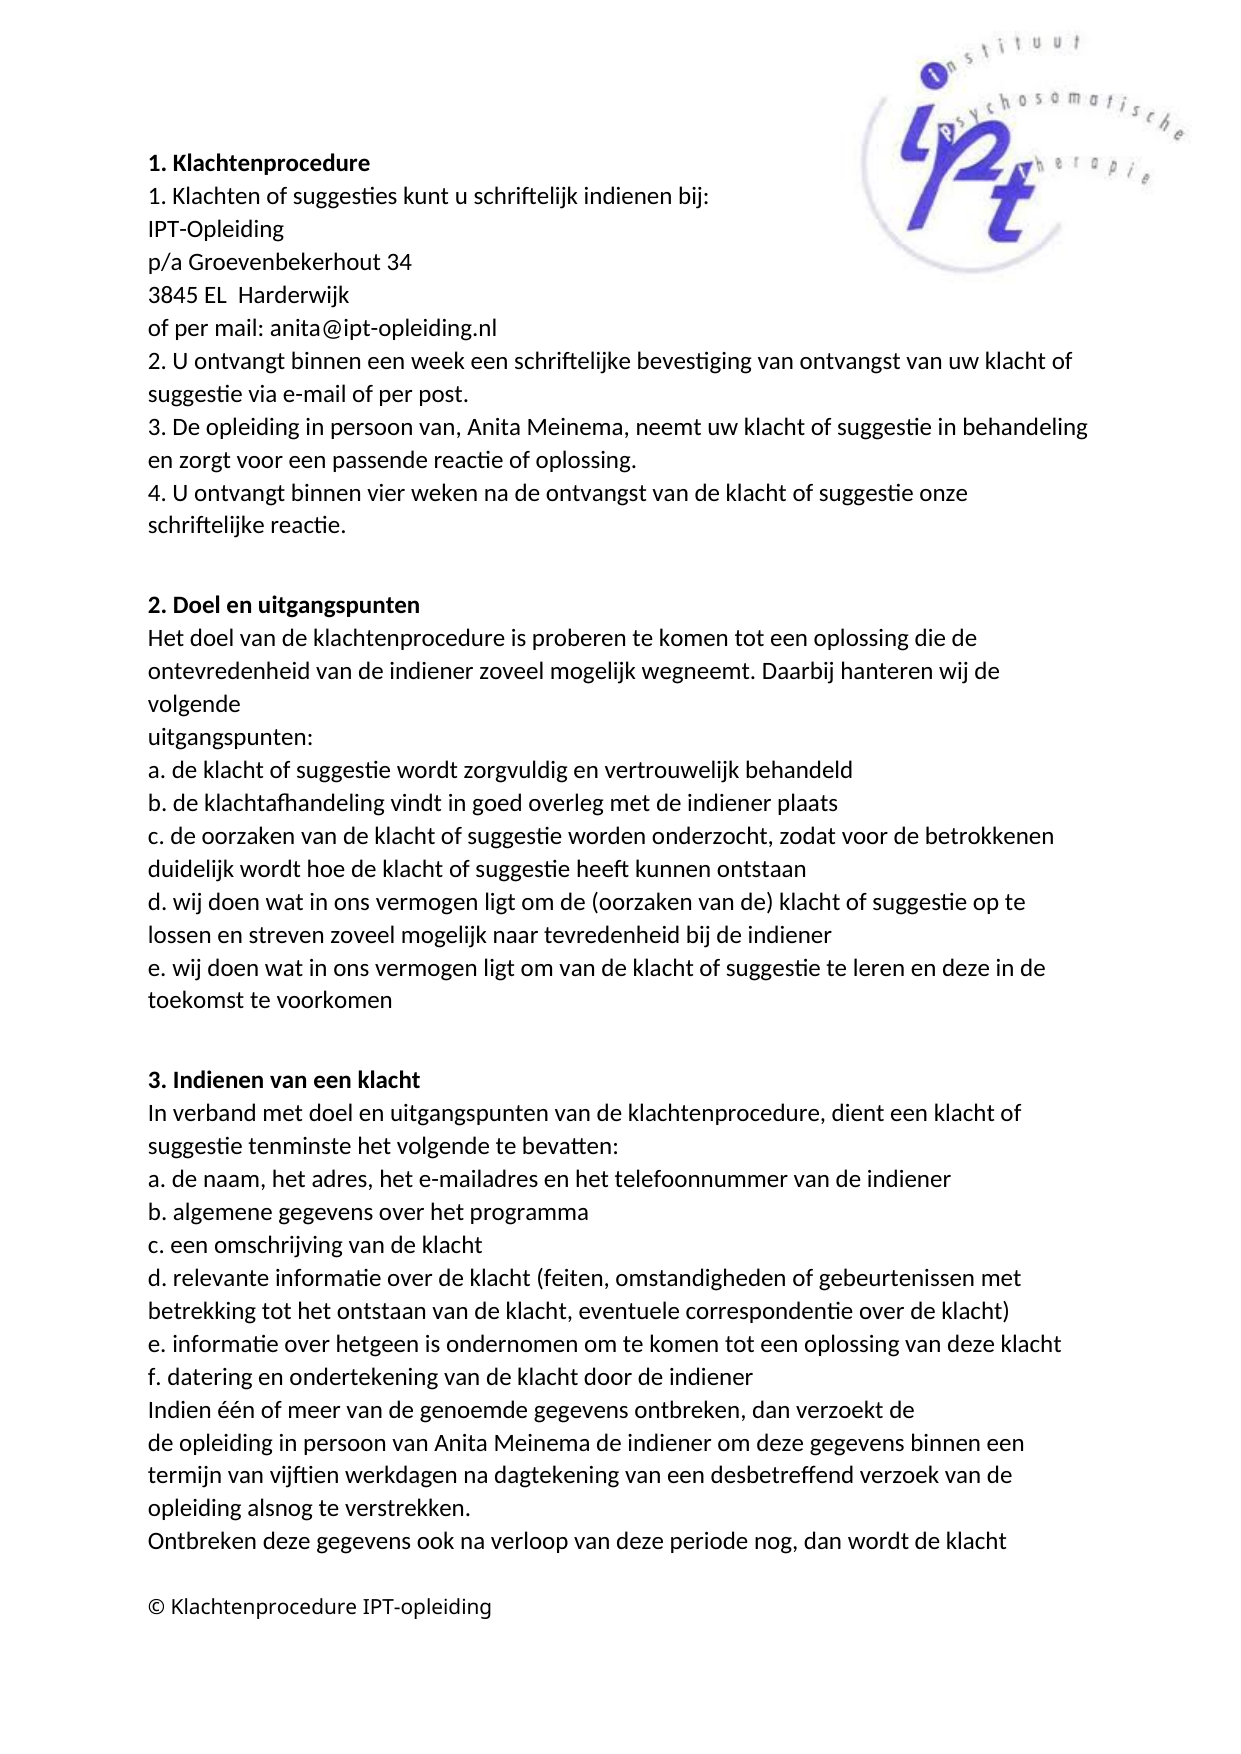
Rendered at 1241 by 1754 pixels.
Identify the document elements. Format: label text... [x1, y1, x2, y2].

text 1. Klachtenprocedure 1. Klachten of suggesties kunt u schriftelijk indienen bij: IPT-Opleiding p/a Groevenbekerhout 34 3845 EL Harderwijk of per mail: anita@ipt-opleiding.nl 2. U ontvangt binnen een week een schriftelijke bevestiging van ontvangst van uw klacht of suggestie via e-mail of per post. 3. De opleiding in persoon van, Anita Meinema, neemt uw klacht of suggestie in behandeling en zorgt voor een passende reactie of oplossing. 4. U ontvangt binnen vier weken na de ontvangst van de klacht of suggestie onze schriftelijke reactie. [148, 148, 1093, 540]
picture [816, 7, 1222, 312]
text 2. Doel en uitgangspunten Het doel van de klachtenprocedure is proberen te komen tot een oplossing die de ontevredenheid van de indiener zoveel mogelijk wegneemt. Daarbij hanteren wij de volgende uitgangspunten: a. de klacht of suggestie wordt zorgvuldig en vertrouwelijk behandeld b. de klachtafhandeling vindt in goed overleg met de indiener plaats c. de oorzaken van de klacht of suggestie worden onderzocht, zodat voor de betrokkenen duidelijk wordt hoe de klacht of suggestie heeft kunnen ontstaan d. wij doen wat in ons vermogen ligt om de (oorzaken van de) klacht of suggestie op te lossen en streven zoveel mogelijk naar tevredenheid bij de indiener e. wij doen wat in ons vermogen ligt om van de klacht of suggestie te leren en deze in de toekomst te voorkomen [148, 559, 1093, 1015]
